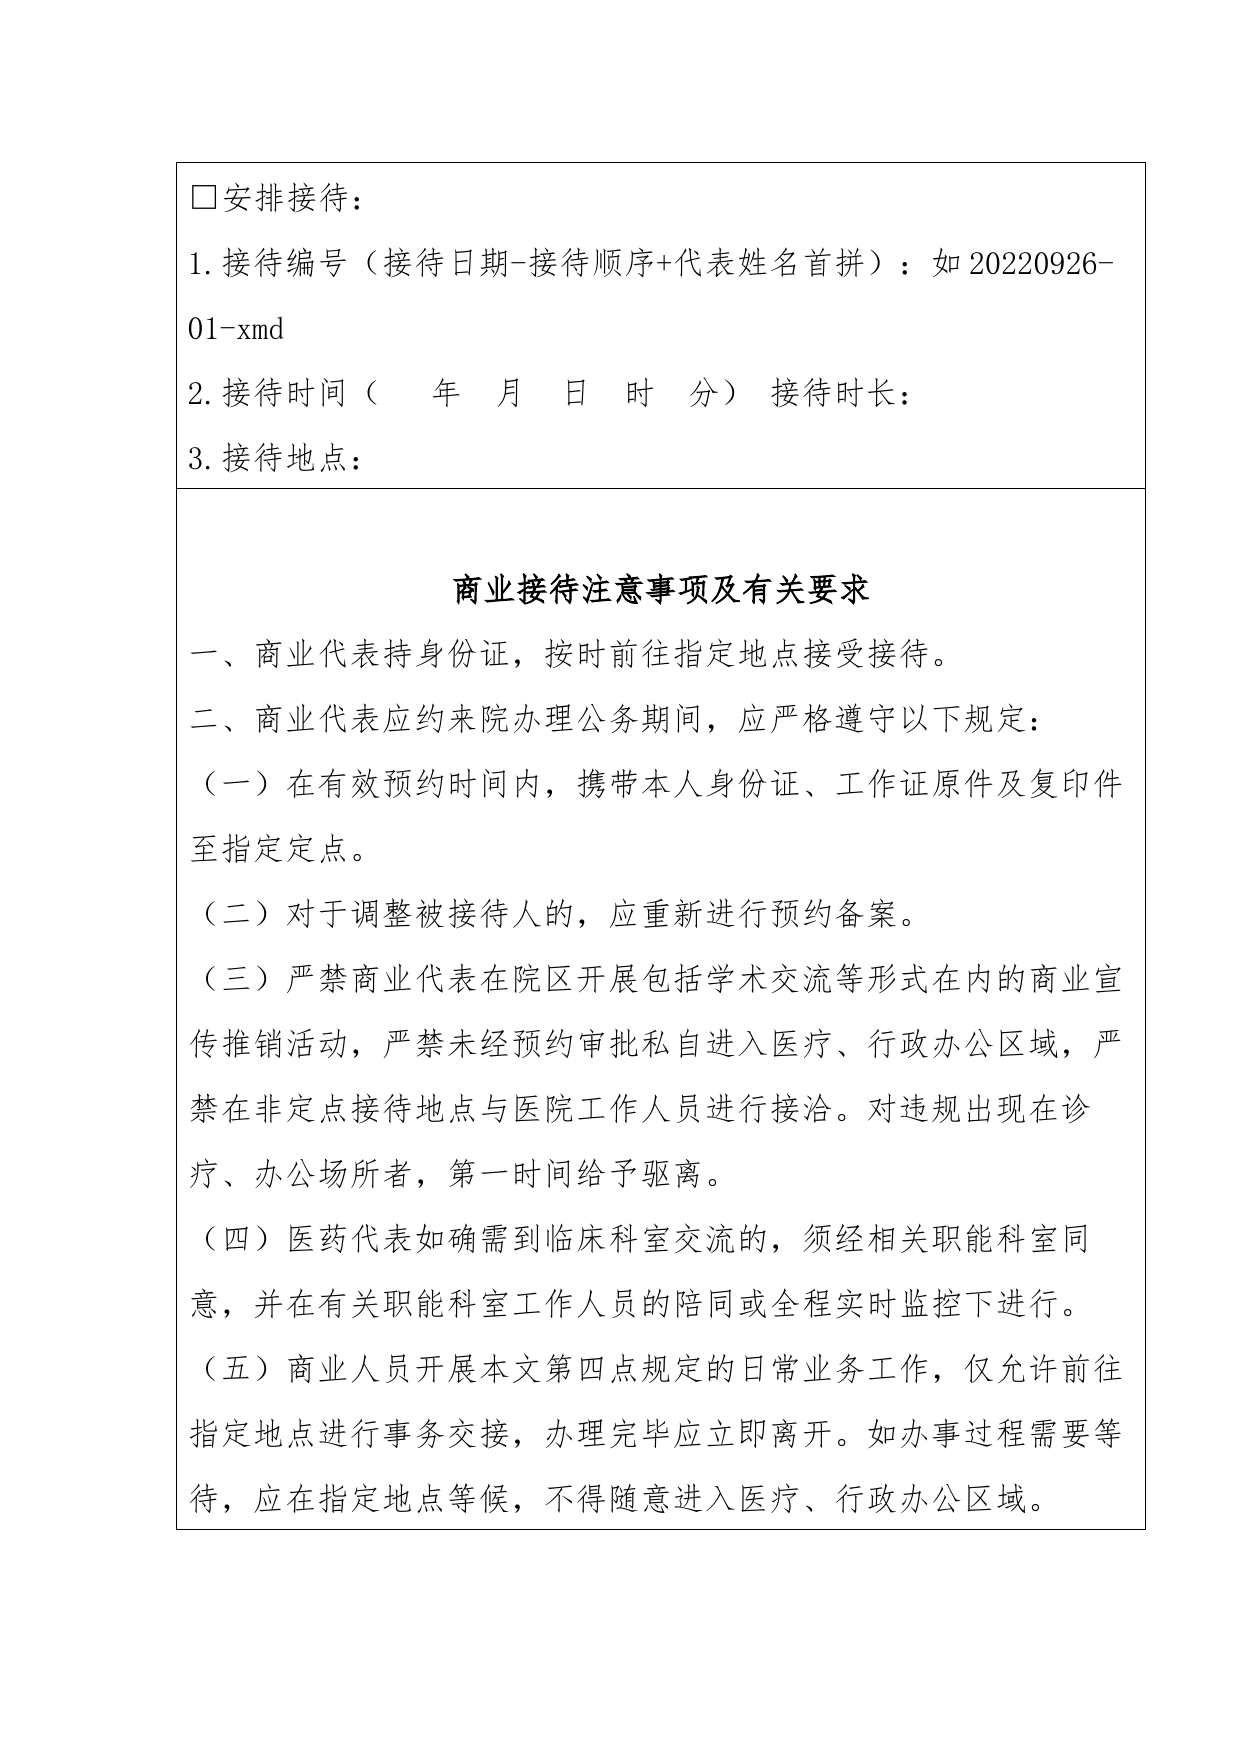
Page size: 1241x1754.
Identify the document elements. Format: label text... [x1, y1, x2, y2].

table_cell 商业接待注意事项及有关要求 一、商业代表持身份证，按时前往指定地点接受接待。 二、商业代表应约来院办理公务期间，应严格遵守以下规定： （一）在有效预约时间内，携带本人身份证、工作证原件及复印件至指定定点。 （二）对于调整被接待人的，应重新进行预约备案。 （三）严禁商业代表在院区开展包括学术交流等形式在内的商业宣传推销活动，严禁未经预约审批私自进入医疗、行政办公区域，严禁在非定点接待地点与医院工作人员进行接洽。对违规出现在诊疗、办公场所者，第一时间给予驱离。 （四）医药代表如确需到临床科室交流的，须经相关职能科室同意，并在有关职能科室工作人员的陪同或全程实时监控下进行。 （五）商业人员开展本文第四点规定的日常业务工作，仅允许前往指定地点进行事务交接，办理完毕应立即离开。如办事过程需要等待，应在指定地点等候，不得随意进入医疗、行政办公区域。 [177, 489, 1145, 1529]
table_cell □安排接待： 1.接待编号（接待日期-接待顺序+代表姓名首拼）：如20220926-01-xmd 2.接待时间（ 年 月 日 时 分） 接待时长： 3.接待地点： [177, 163, 1145, 488]
